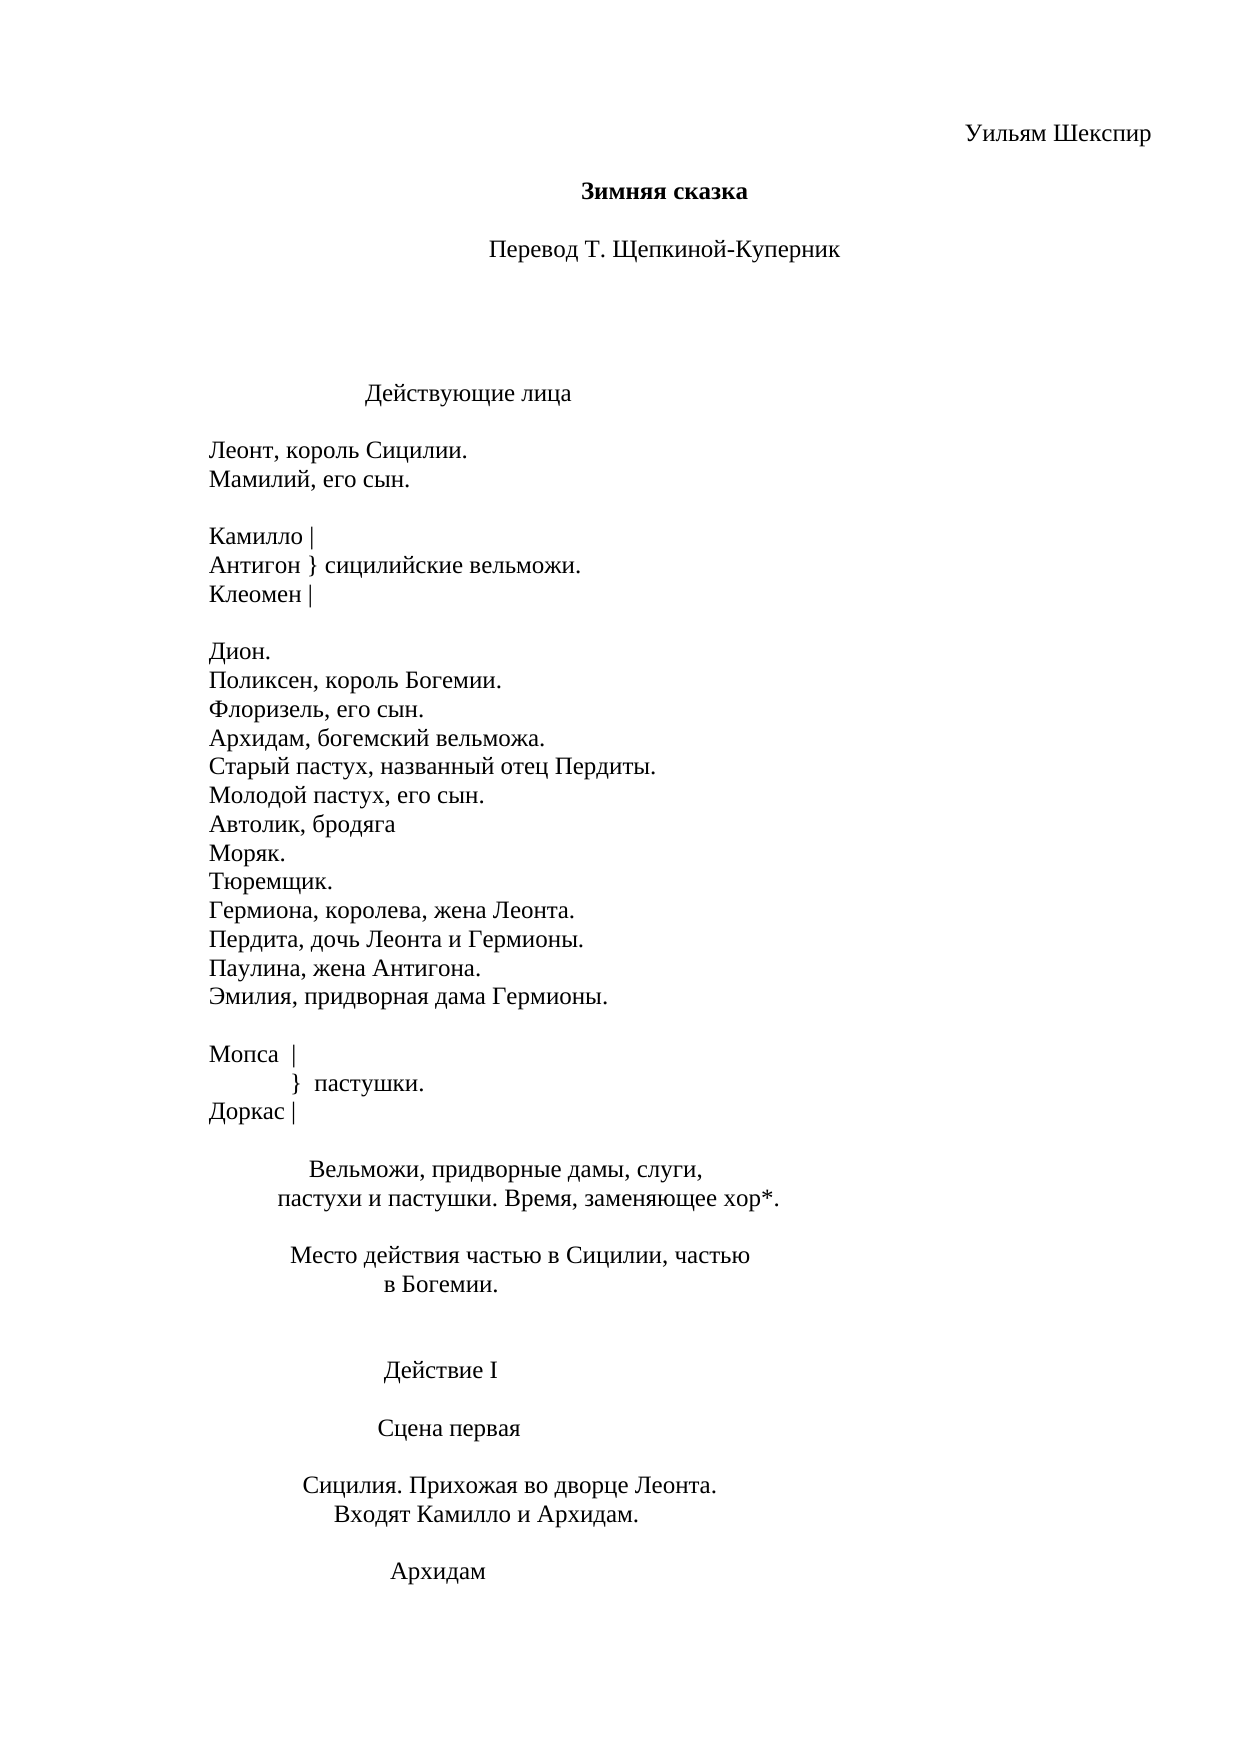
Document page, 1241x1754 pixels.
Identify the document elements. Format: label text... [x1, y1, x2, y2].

text Флоризель, его сын. [177, 694, 1152, 723]
text пастухи и пастушки. Время, заменяющее хор*. [177, 1183, 1152, 1211]
text Архидам [177, 1556, 1152, 1585]
text } пастушки. [177, 1068, 1152, 1096]
text в Богемии. [177, 1269, 1152, 1298]
text Сцена первая [177, 1413, 1152, 1441]
text Перевод Т. Щепкиной-Куперник [177, 234, 1152, 263]
text Камилло | [177, 521, 1152, 550]
text Тюремщик. [177, 866, 1152, 895]
text Моряк. [177, 838, 1152, 866]
text Пердита, дочь Леонта и Гермионы. [177, 924, 1152, 953]
text Вельможи, придворные дамы, слуги, [177, 1154, 1152, 1183]
text Уильям Шекспир [177, 118, 1152, 147]
text Зимняя сказка [177, 176, 1152, 205]
text Сицилия. Прихожая во дворце Леонта. [177, 1470, 1152, 1499]
text Молодой пастух, его сын. [177, 780, 1152, 809]
text Место действия частью в Сицилии, частью [177, 1240, 1152, 1269]
text Клеомен | [177, 579, 1152, 608]
text Автолик, бродяга [177, 809, 1152, 838]
text Мопса | [177, 1039, 1152, 1068]
text Доркас | [177, 1096, 1152, 1125]
text Архидам, богемский вельможа. [177, 723, 1152, 751]
text Дион. [177, 636, 1152, 665]
text Паулина, жена Антигона. [177, 953, 1152, 981]
text Антигон } сицилийские вельможи. [177, 550, 1152, 579]
text Поликсен, король Богемии. [177, 665, 1152, 694]
text Действие I [177, 1355, 1152, 1384]
text Леонт, король Сицилии. [177, 435, 1152, 464]
text Действующие лица [177, 378, 1152, 406]
text Гермиона, королева, жена Леонта. [177, 895, 1152, 924]
text Входят Камилло и Архидам. [177, 1499, 1152, 1528]
text Старый пастух, названный отец Пердиты. [177, 751, 1152, 780]
text Эмилия, придворная дама Гермионы. [177, 981, 1152, 1010]
text Мамилий, его сын. [177, 464, 1152, 493]
